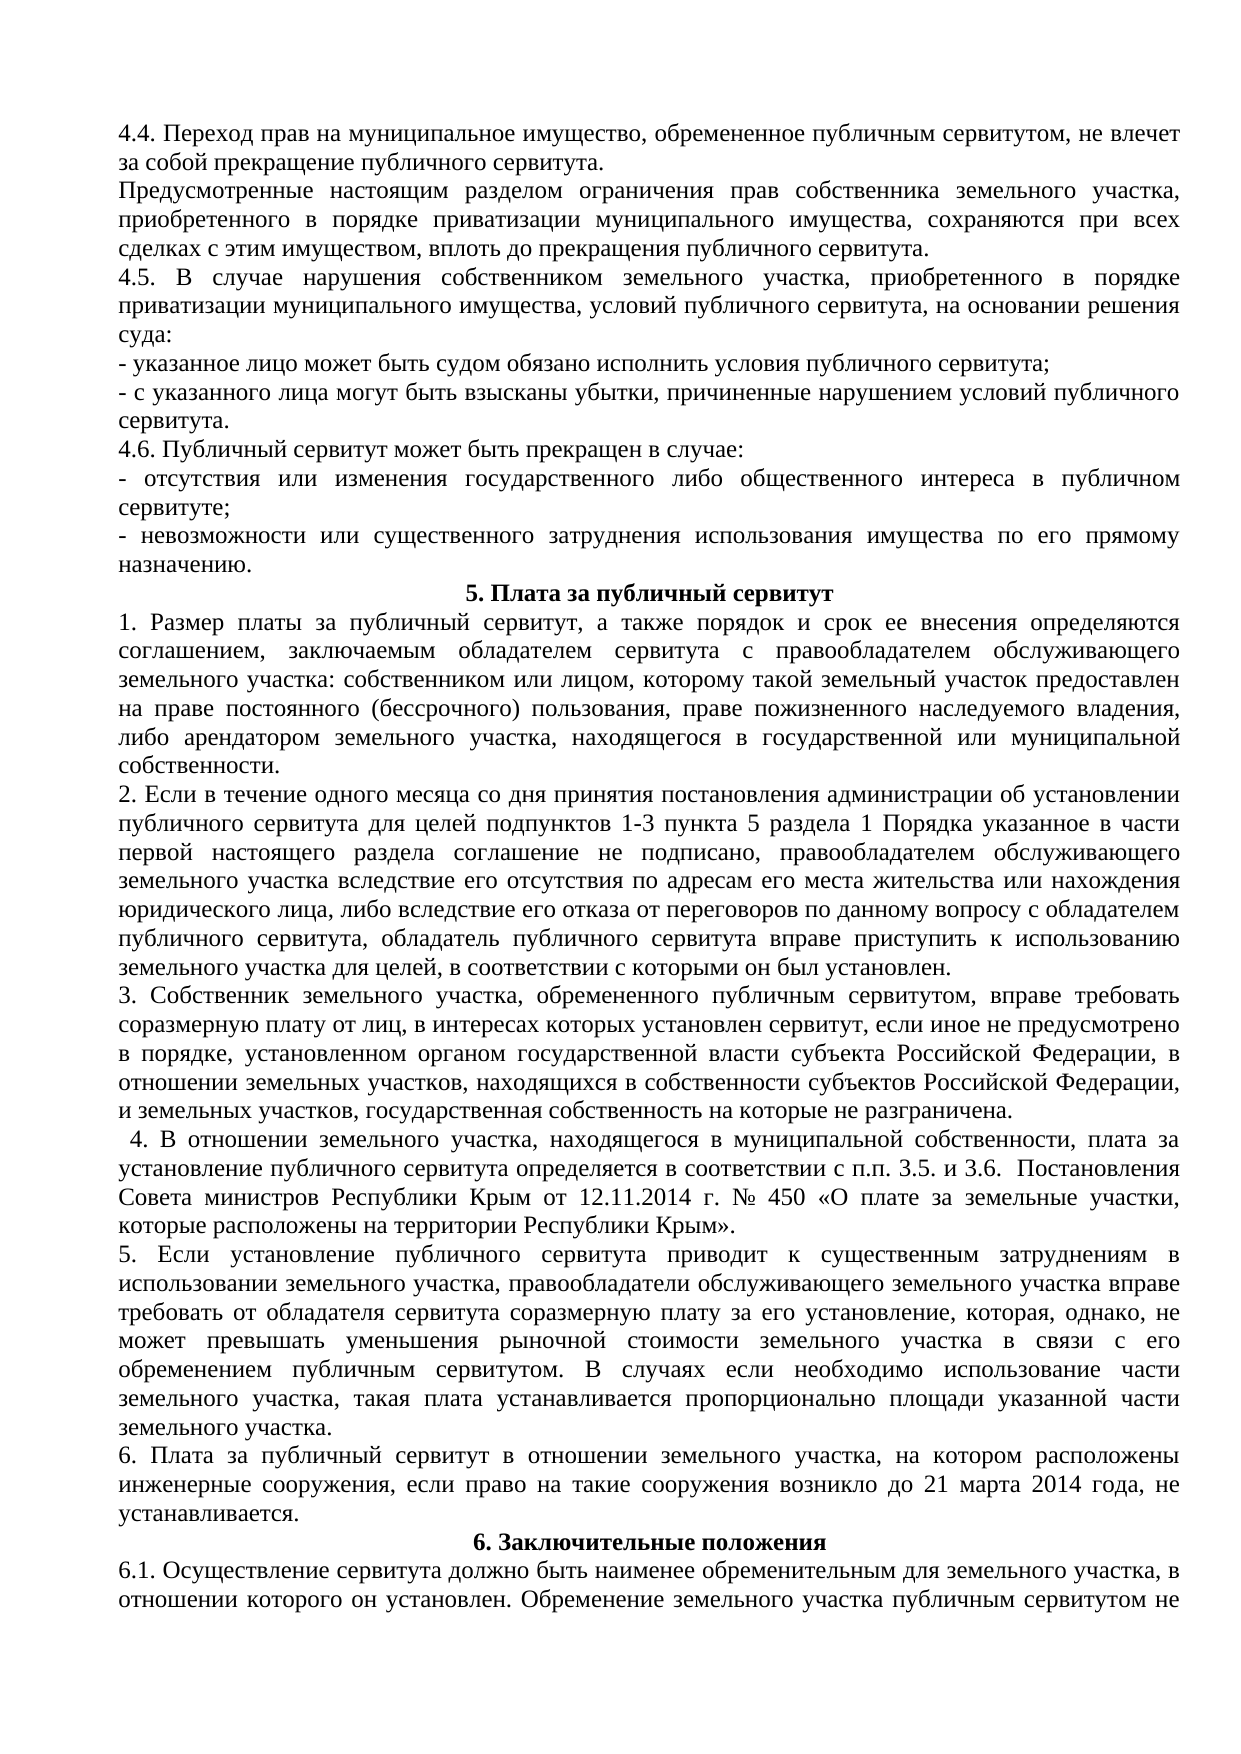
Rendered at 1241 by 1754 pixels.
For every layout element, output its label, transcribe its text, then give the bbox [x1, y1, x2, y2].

text 6. Плата за публичный сервитут в отношении земельного участка, на котором расположены инженерные сооружения, если право на такие сооружения возникло до 21 марта 2014 года, не устанавливается. [118, 1441, 1181, 1527]
text 4. В отношении земельного участка, находящегося в муниципальной собственности, плата за установление публичного сервитута определяется в соответствии с п.п. 3.5. и 3.6. Постановления Совета министров Республики Крым от 12.11.2014 г. № 450 «О плате за земельные участки, которые расположены на территории Республики Крым». [118, 1124, 1181, 1239]
text - отсутствия или изменения государственного либо общественного интереса в публичном сервитуте; [118, 463, 1181, 521]
text 4.5. В случае нарушения собственником земельного участка, приобретенного в порядке приватизации муниципального имущества, условий публичного сервитута, на основании решения суда: [118, 262, 1181, 348]
text 1. Размер платы за публичный сервитут, а также порядок и срок ее внесения определяются соглашением, заключаемым обладателем сервитута с правообладателем обслуживающего земельного участка: собственником или лицом, которому такой земельный участок предоставлен на праве постоянного (бессрочного) пользования, праве пожизненного наследуемого владения, либо арендатором земельного участка, находящегося в государственной или муниципальной собственности. [118, 607, 1181, 779]
text 4.6. Публичный сервитут может быть прекращен в случае: [118, 434, 1181, 463]
text - невозможности или существенного затруднения использования имущества по его прямому назначению. [118, 521, 1181, 578]
text Предусмотренные настоящим разделом ограничения прав собственника земельного участка, приобретенного в порядке приватизации муниципального имущества, сохраняются при всех сделках с этим имуществом, вплоть до прекращения публичного сервитута. [118, 176, 1181, 262]
text - с указанного лица могут быть взысканы убытки, причиненные нарушением условий публичного сервитута. [118, 377, 1181, 434]
text - указанное лицо может быть судом обязано исполнить условия публичного сервитута; [118, 348, 1181, 377]
text 3. Собственник земельного участка, обремененного публичным сервитутом, вправе требовать соразмерную плату от лиц, в интересах которых установлен сервитут, если иное не предусмотрено в порядке, установленном органом государственной власти субъекта Российской Федерации, в отношении земельных участков, находящихся в собственности субъектов Российской Федерации, и земельных участков, государственная собственность на которые не разграничена. [118, 981, 1181, 1124]
text 5. Если установление публичного сервитута приводит к существенным затруднениям в использовании земельного участка, правообладатели обслуживающего земельного участка вправе требовать от обладателя сервитута соразмерную плату за его установление, которая, однако, не может превышать уменьшения рыночной стоимости земельного участка в связи с его обременением публичным сервитутом. В случаях если необходимо использование части земельного участка, такая плата устанавливается пропорционально площади указанной части земельного участка. [118, 1239, 1181, 1441]
text 2. Если в течение одного месяца со дня принятия постановления администрации об установлении публичного сервитута для целей подпунктов 1-3 пункта 5 раздела 1 Порядка указанное в части первой настоящего раздела соглашение не подписано, правообладателем обслуживающего земельного участка вследствие его отсутствия по адресам его места жительства или нахождения юридического лица, либо вследствие его отказа от переговоров по данному вопросу с обладателем публичного сервитута, обладатель публичного сервитута вправе приступить к использованию земельного участка для целей, в соответствии с которыми он был установлен. [118, 779, 1181, 981]
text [118, 1556, 1181, 1613]
text 6. Заключительные положения [118, 1527, 1181, 1556]
text 4.4. Переход прав на муниципальное имущество, обремененное публичным сервитутом, не влечет за собой прекращение публичного сервитута. [118, 118, 1181, 176]
text 5. Плата за публичный сервитут [118, 578, 1181, 607]
